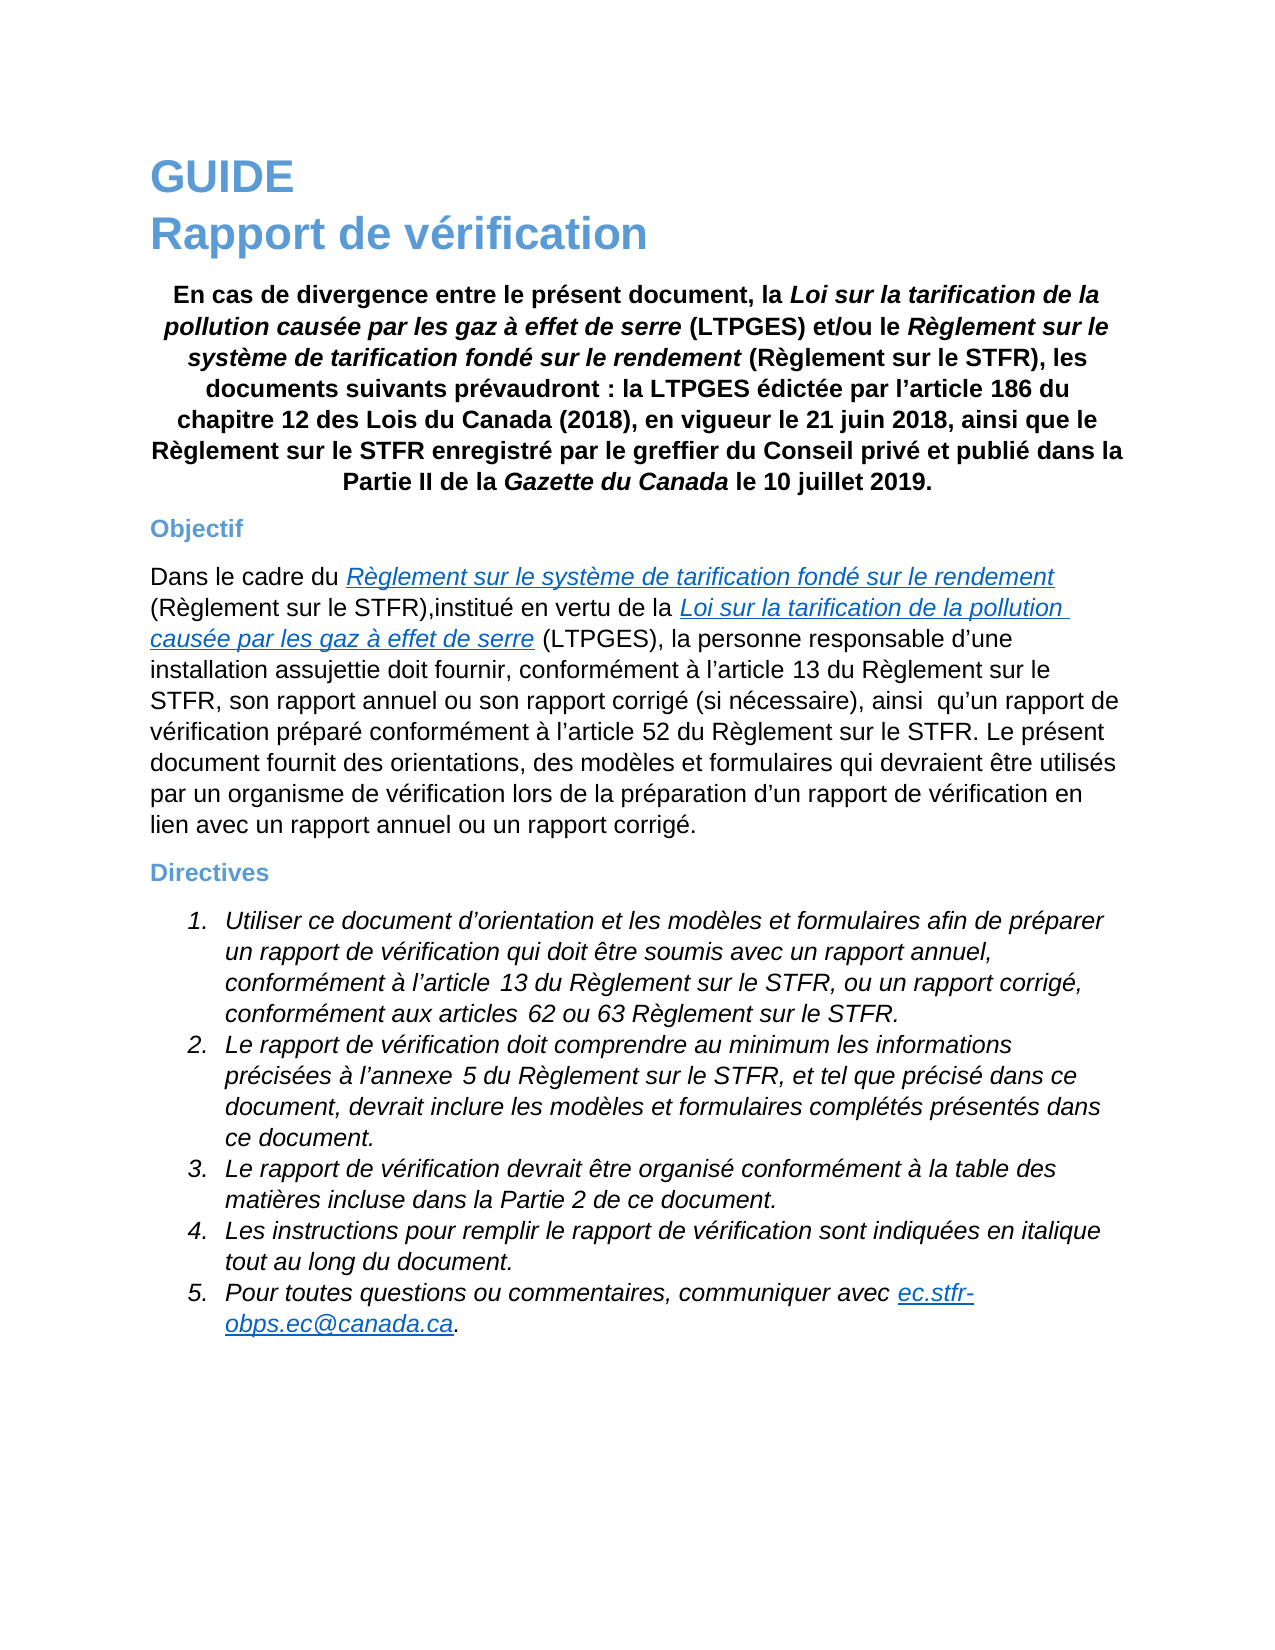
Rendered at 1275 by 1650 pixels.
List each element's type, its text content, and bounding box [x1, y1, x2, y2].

list Le rapport de vérification devrait être organisé conformément à la table des matières incluse dans la Partie 2 de ce document. [187, 1154, 1125, 1214]
list Pour toutes questions ou commentaires, communiquer avec ec.stfr-obps.ec@canada.ca. [187, 1278, 1125, 1338]
text Directives [150, 858, 1125, 887]
list Les instructions pour remplir le rapport de vérification sont indiquées en italique tout au long du document. [187, 1216, 1125, 1276]
list Utiliser ce document d’orientation et les modèles et formulaires afin de préparer un rapport de vérification qui doit être soumis avec un rapport annuel, conformément à l’article 13 du Règlement sur le STFR, ou un rapport corrigé, conformément aux articles 62 ou 63 Règlement sur le STFR. [187, 906, 1125, 1028]
list Le rapport de vérification doit comprendre au minimum les informations précisées à l’annexe 5 du Règlement sur le STFR, et tel que précisé dans ce document, devrait inclure les modèles et formulaires complétés présentés dans ce document. [187, 1030, 1125, 1152]
text Dans le cadre du Règlement sur le système de tarification fondé sur le rendement (Règlement sur le STFR),institué en vertu de la Loi sur la tarification de la pollution causée par les gaz à effet de serre (LTPGES), la personne responsable d’une installation assujettie doit fournir, conformément à l’article 13 du Règlement sur le STFR, son rapport annuel ou son rapport corrigé (si nécessaire), ainsi qu’un rapport de vérification préparé conformément à l’article 52 du Règlement sur le STFR. Le présent document fournit des orientations, des modèles et formulaires qui devraient être utilisés par un organisme de vérification lors de la préparation d’un rapport de vérification en lien avec un rapport annuel ou un rapport corrigé. [150, 562, 1125, 839]
text GUIDE Rapport de vérification [150, 150, 1125, 259]
text En cas de divergence entre le présent document, la Loi sur la tarification de la pollution causée par les gaz à effet de serre (LTPGES) et/ou le Règlement sur le système de tarification fondé sur le rendement (Règlement sur le STFR), les documents suivants prévaudront : la LTPGES édictée par l’article 186 du chapitre 12 des Lois du Canada (2018), en vigueur le 21 juin 2018, ainsi que le Règlement sur le STFR enregistré par le greffier du Conseil privé et publié dans la Partie II de la Gazette du Canada le 10 juillet 2019. [150, 280, 1125, 495]
text Objectif [150, 514, 1125, 543]
